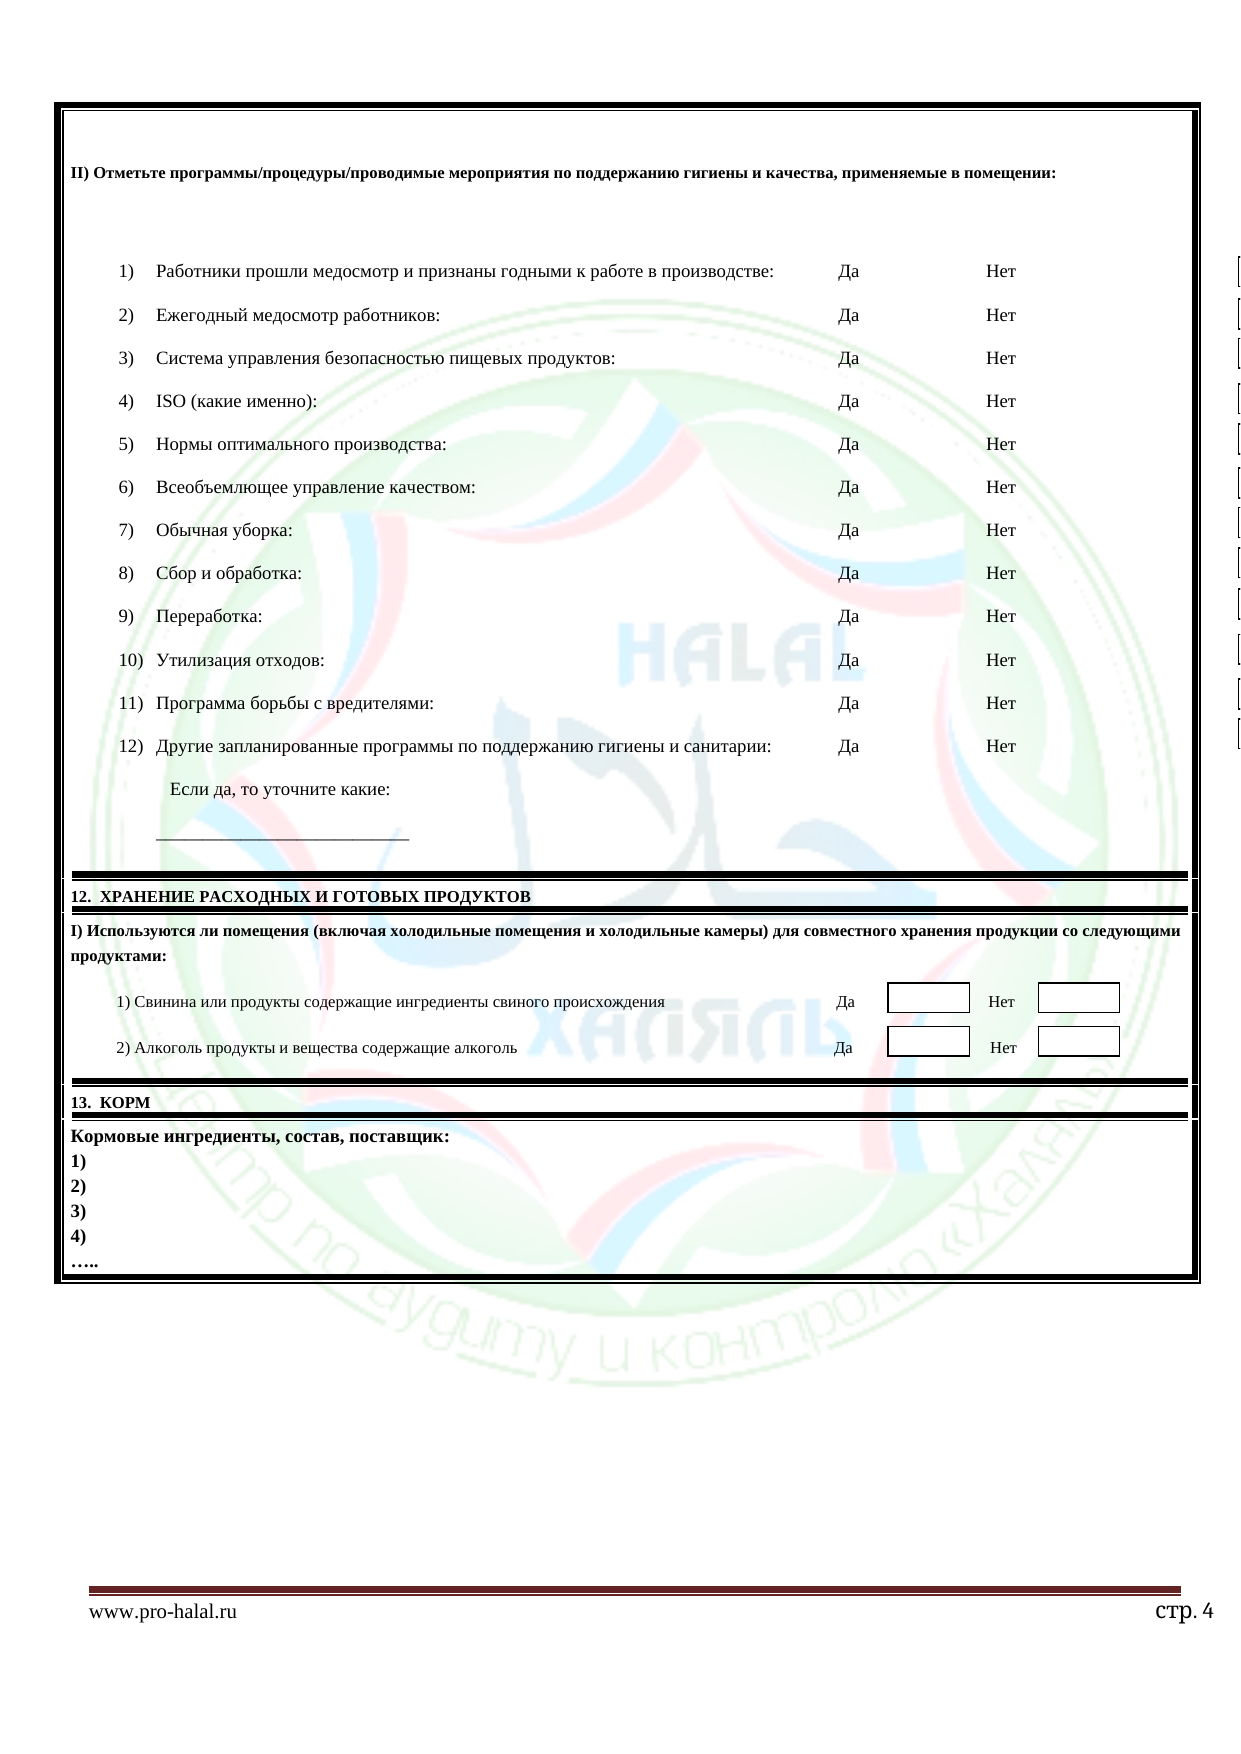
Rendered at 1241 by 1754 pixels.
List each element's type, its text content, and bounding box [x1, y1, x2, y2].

table_cell Кормовые ингредиенты, состав, поставщик: 1) 2) 3) 4) ….. [61, 1112, 1196, 1274]
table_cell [64, 111, 1192, 871]
table_cell 13. КОРМ [61, 1078, 1196, 1112]
table_cell I) Используются ли помещения (включая холодильные помещения и холодильные камеры) для совместного хранения продукции со следующими продуктами: 1) Свинина или продукты содержащие ингредиенты свиного происхождения Да Нет 2) Алкоголь продукты и вещества содержащие алкоголь Да Нет [61, 906, 1196, 1077]
table_cell 12. ХРАНЕНИЕ РАСХОДНЫХ И ГОТОВЫХ ПРОДУКТОВ [61, 871, 1196, 906]
